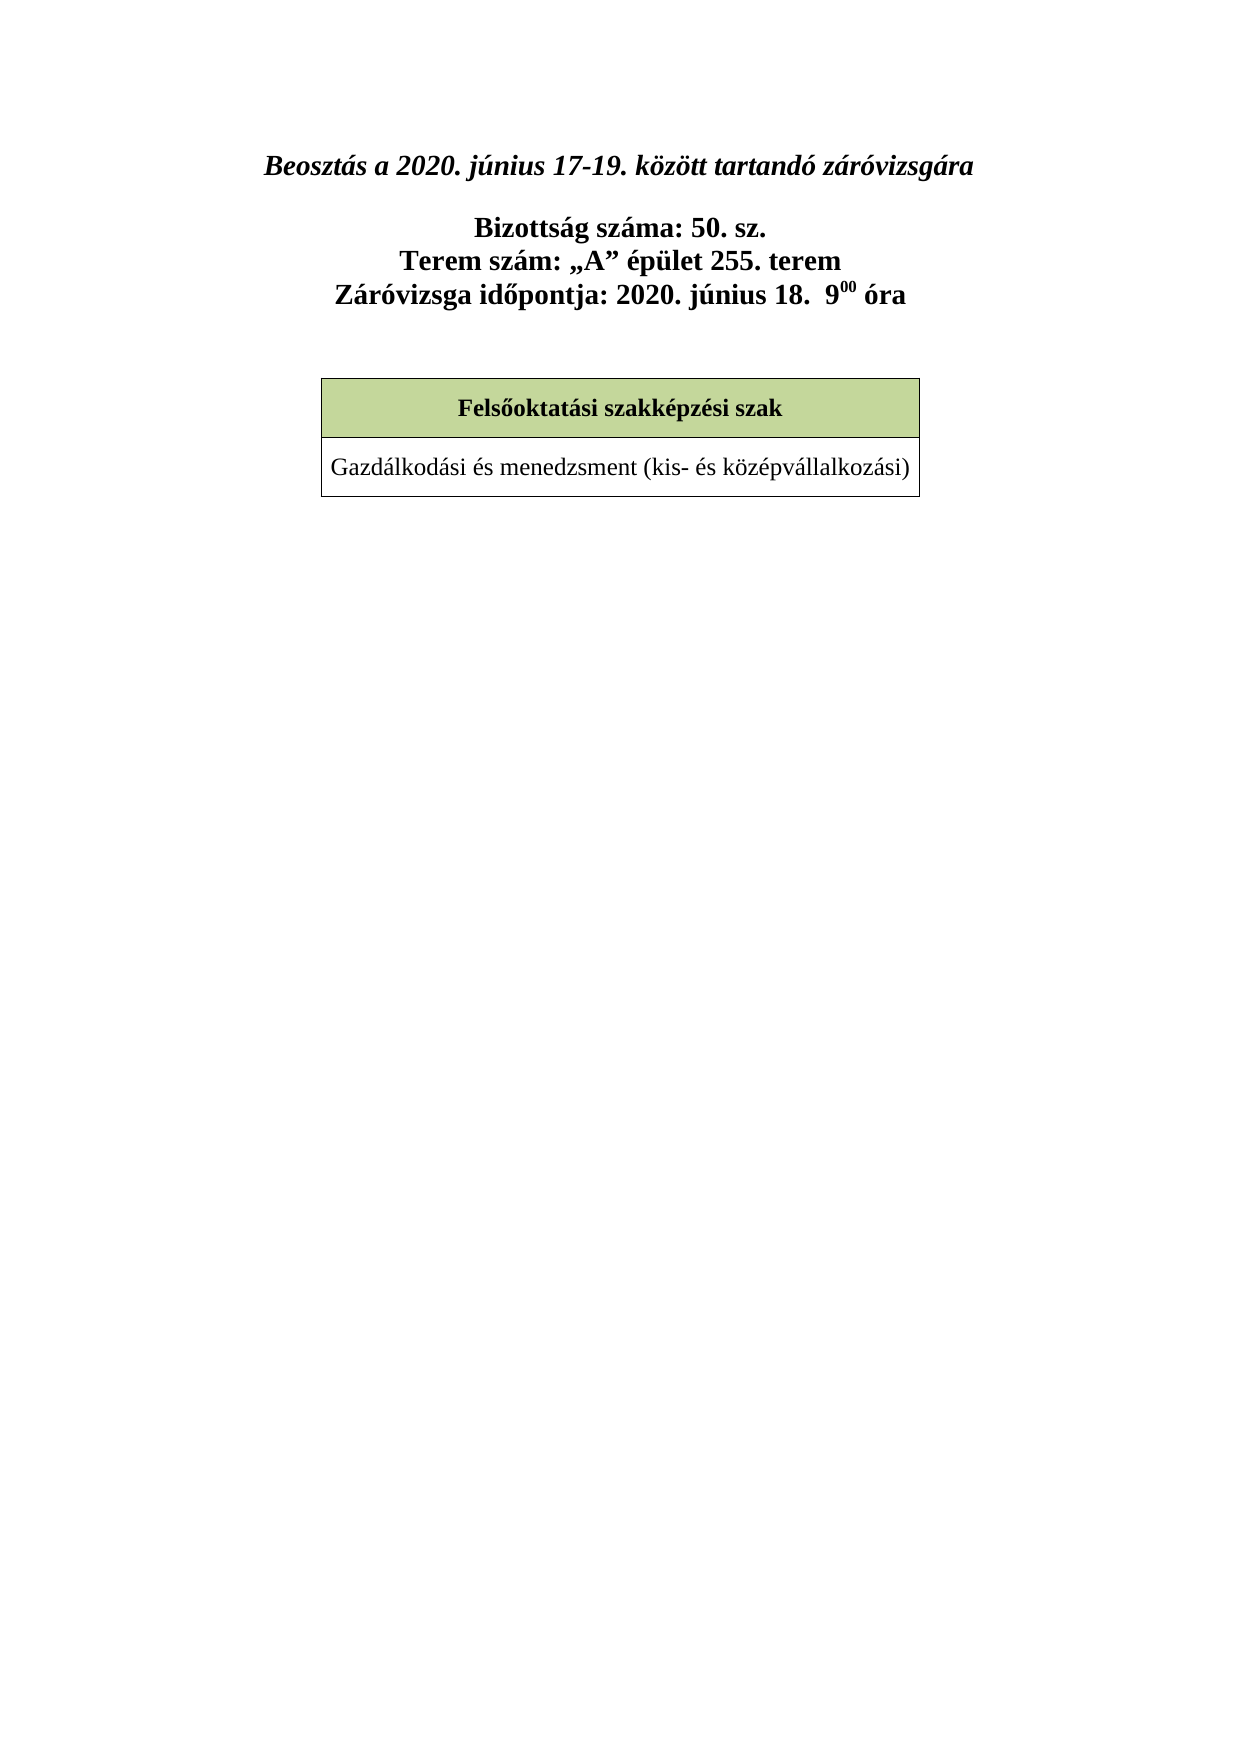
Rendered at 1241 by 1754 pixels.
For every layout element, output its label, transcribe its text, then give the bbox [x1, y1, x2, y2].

text Bizottság száma: 50. sz. [148, 210, 1093, 243]
text Terem szám: „A” épület 255. terem [148, 243, 1093, 277]
text Záróvizsga időpontja: 2020. június 18. 900 óra [148, 277, 1093, 311]
table_header Felsőoktatási szakképzési szak [322, 379, 919, 437]
table_cell Gazdálkodási és menedzsment (kis- és középvállalkozási) [322, 438, 919, 496]
text Beosztás a 2020. június 17-19. között tartandó záróvizsgára [148, 148, 1093, 181]
